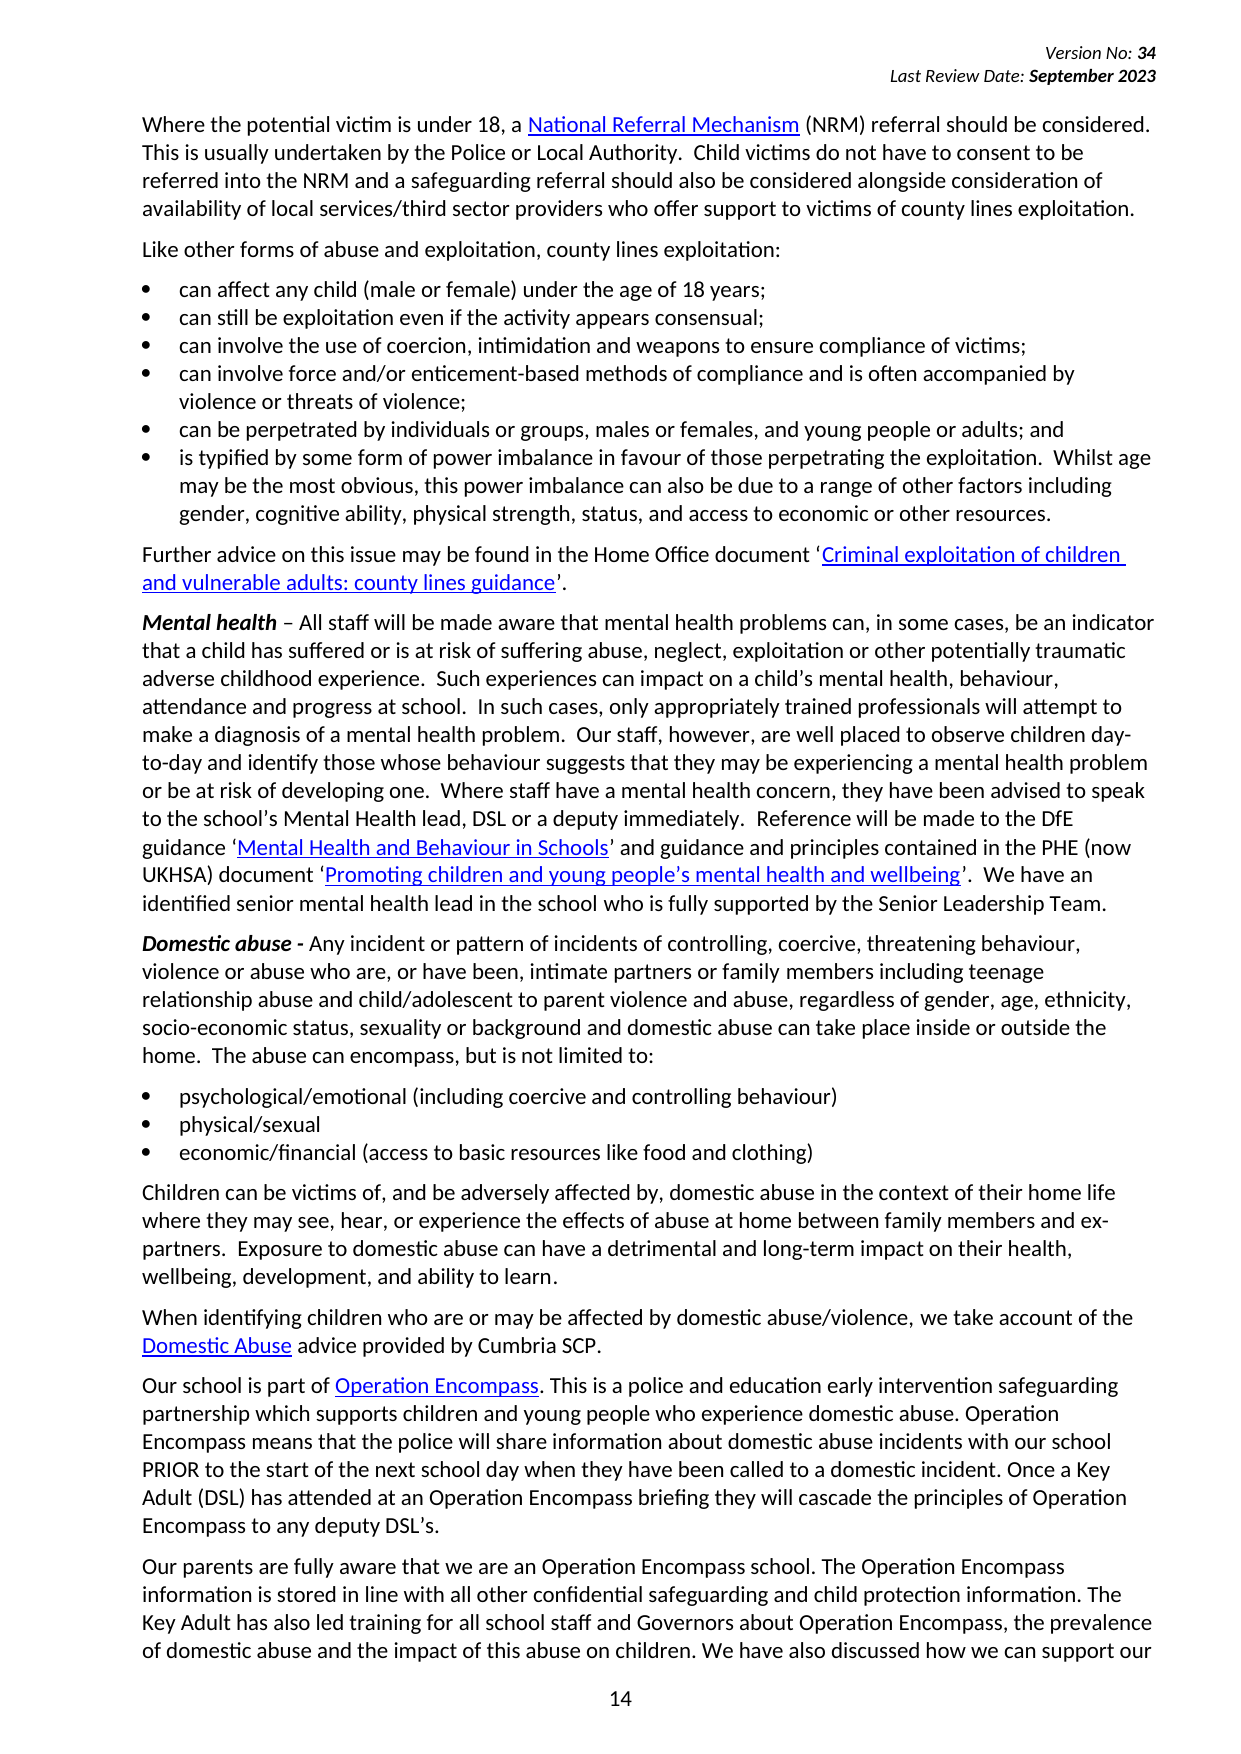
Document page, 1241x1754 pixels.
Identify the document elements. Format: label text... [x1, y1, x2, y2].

text Our school is part of Operation Encompass. This is a police and education early intervention safeguarding partnership which supports children and young people who experience domestic abuse. Operation Encompass means that the police will share information about domestic abuse incidents with our school PRIOR to the start of the next school day when they have been called to a domestic incident. Once a Key Adult (DSL) has attended at an Operation Encompass briefing they will cascade the principles of Operation Encompass to any deputy DSL’s. [142, 1371, 1157, 1539]
text When identifying children who are or may be affected by domestic abuse/violence, we take account of the Domestic Abuse advice provided by Cumbria SCP. [142, 1303, 1157, 1359]
list can involve the use of coercion, intimidation and weapons to ensure compliance of victims; [142, 331, 1157, 359]
list psychological/emotional (including coercive and controlling behaviour) [142, 1082, 1157, 1110]
text Where the potential victim is under 18, a National Referral Mechanism (NRM) referral should be considered. This is usually undertaken by the Police or Local Authority. Child victims do not have to consent to be referred into the NRM and a safeguarding referral should also be considered alongside consideration of availability of local services/third sector providers who offer support to victims of county lines exploitation. [142, 110, 1157, 222]
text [142, 1552, 1157, 1664]
list economic/financial (access to basic resources like food and clothing) [142, 1138, 1157, 1166]
text Further advice on this issue may be found in the Home Office document ‘Criminal exploitation of children and vulnerable adults: county lines guidance’. [142, 540, 1157, 596]
list physical/sexual [142, 1110, 1157, 1138]
text Children can be victims of, and be adversely affected by, domestic abuse in the context of their home life where they may see, hear, or experience the effects of abuse at home between family members and ex-partners. Exposure to domestic abuse can have a detrimental and long-term impact on their health, wellbeing, development, and ability to learn. [142, 1178, 1157, 1290]
list can affect any child (male or female) under the age of 18 years; [142, 275, 1157, 303]
text Mental health – All staff will be made aware that mental health problems can, in some cases, be an indicator that a child has suffered or is at risk of suffering abuse, neglect, exploitation or other potentially traumatic adverse childhood experience. Such experiences can impact on a child’s mental health, behaviour, attendance and progress at school. In such cases, only appropriately trained professionals will attempt to make a diagnosis of a mental health problem. Our staff, however, are well placed to observe children day-to-day and identify those whose behaviour suggests that they may be experiencing a mental health problem or be at risk of developing one. Where staff have a mental health concern, they have been advised to speak to the school’s Mental Health lead, DSL or a deputy immediately. Reference will be made to the DfE guidance ‘Mental Health and Behaviour in Schools’ and guidance and principles contained in the PHE (now UKHSA) document ‘Promoting children and young people’s mental health and wellbeing’. We have an identified senior mental health lead in the school who is fully supported by the Senior Leadership Team. [142, 608, 1157, 917]
list can still be exploitation even if the activity appears consensual; [142, 303, 1157, 331]
text Like other forms of abuse and exploitation, county lines exploitation: [142, 235, 1157, 263]
list is typified by some form of power imbalance in favour of those perpetrating the exploitation. Whilst age may be the most obvious, this power imbalance can also be due to a range of other factors including gender, cognitive ability, physical strength, status, and access to economic or other resources. [142, 443, 1157, 527]
list can be perpetrated by individuals or groups, males or females, and young people or adults; and [142, 415, 1157, 443]
text Domestic abuse - Any incident or pattern of incidents of controlling, coercive, threatening behaviour, violence or abuse who are, or have been, intimate partners or family members including teenage relationship abuse and child/adolescent to parent violence and abuse, regardless of gender, age, ethnicity, socio-economic status, sexuality or background and domestic abuse can take place inside or outside the home. The abuse can encompass, but is not limited to: [142, 929, 1157, 1069]
list can involve force and/or enticement-based methods of compliance and is often accompanied by violence or threats of violence; [142, 359, 1157, 415]
